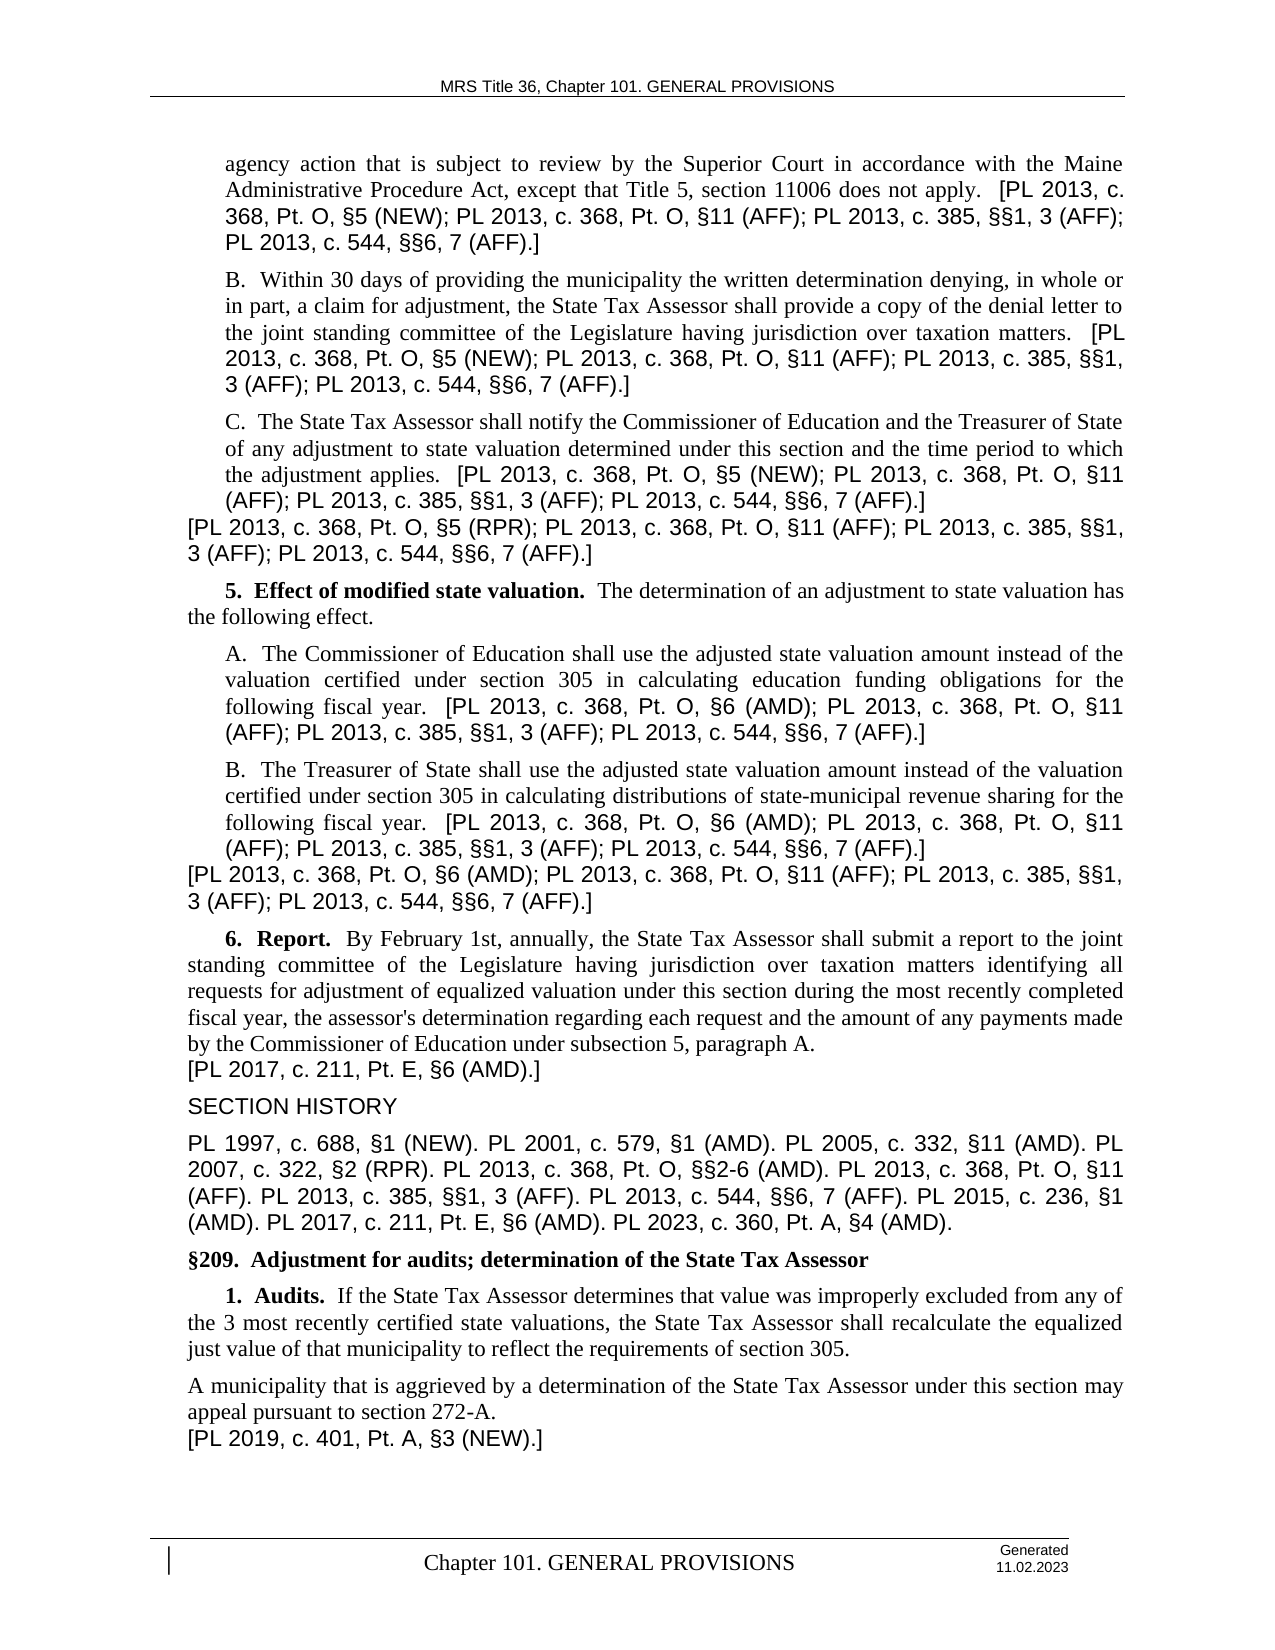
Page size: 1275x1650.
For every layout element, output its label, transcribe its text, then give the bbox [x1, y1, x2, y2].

text 1. Audits. If the State Tax Assessor determines that value was improperly excluded from any of the 3 most recently certified state valuations, the State Tax Assessor shall recalculate the equalized just value of that municipality to reflect the requirements of section 305. [187, 1282, 1125, 1362]
text A. The Commissioner of Education shall use the adjusted state valuation amount instead of the valuation certified under section 305 in calculating education funding obligations for the following fiscal year. [PL 2013, c. 368, Pt. O, §6 (AMD); PL 2013, c. 368, Pt. O, §11 (AFF); PL 2013, c. 385, §§1, 3 (AFF); PL 2013, c. 544, §§6, 7 (AFF).] [225, 640, 1125, 746]
text PL 1997, c. 688, §1 (NEW). PL 2001, c. 579, §1 (AMD). PL 2005, c. 332, §11 (AMD). PL 2007, c. 322, §2 (RPR). PL 2013, c. 368, Pt. O, §§2-6 (AMD). PL 2013, c. 368, Pt. O, §11 (AFF). PL 2013, c. 385, §§1, 3 (AFF). PL 2013, c. 544, §§6, 7 (AFF). PL 2015, c. 236, §1 (AMD). PL 2017, c. 211, Pt. E, §6 (AMD). PL 2023, c. 360, Pt. A, §4 (AMD). [187, 1130, 1125, 1235]
text C. The State Tax Assessor shall notify the Commissioner of Education and the Treasurer of State of any adjustment to state valuation determined under this section and the time period to which the adjustment applies. [PL 2013, c. 368, Pt. O, §5 (NEW); PL 2013, c. 368, Pt. O, §11 (AFF); PL 2013, c. 385, §§1, 3 (AFF); PL 2013, c. 544, §§6, 7 (AFF).] [225, 408, 1125, 514]
text 6. Report. By February 1st, annually, the State Tax Assessor shall submit a report to the joint standing committee of the Legislature having jurisdiction over taxation matters identifying all requests for adjustment of equalized valuation under this section during the most recently completed fiscal year, the assessor's determination regarding each request and the amount of any payments made by the Commissioner of Education under subsection 5, paragraph A. [187, 924, 1125, 1056]
text SECTION HISTORY [187, 1093, 1125, 1119]
text [PL 2019, c. 401, Pt. A, §3 (NEW).] [187, 1425, 1125, 1451]
text 5. Effect of modified state valuation. The determination of an adjustment to state valuation has the following effect. [187, 577, 1125, 629]
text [225, 150, 1125, 256]
text B. The Treasurer of State shall use the adjusted state valuation amount instead of the valuation certified under section 305 in calculating distributions of state-municipal revenue sharing for the following fiscal year. [PL 2013, c. 368, Pt. O, §6 (AMD); PL 2013, c. 368, Pt. O, §11 (AFF); PL 2013, c. 385, §§1, 3 (AFF); PL 2013, c. 544, §§6, 7 (AFF).] [225, 756, 1125, 861]
text B. Within 30 days of providing the municipality the written determination denying, in whole or in part, a claim for adjustment, the State Tax Assessor shall provide a copy of the denial letter to the joint standing committee of the Legislature having jurisdiction over taxation matters. [PL 2013, c. 368, Pt. O, §5 (NEW); PL 2013, c. 368, Pt. O, §11 (AFF); PL 2013, c. 385, §§1, 3 (AFF); PL 2013, c. 544, §§6, 7 (AFF).] [225, 266, 1125, 398]
text A municipality that is aggrieved by a determination of the State Tax Assessor under this section may appeal pursuant to section 272‑A. [187, 1372, 1125, 1425]
text §209. Adjustment for audits; determination of the State Tax Assessor [187, 1246, 1125, 1272]
text [PL 2013, c. 368, Pt. O, §5 (RPR); PL 2013, c. 368, Pt. O, §11 (AFF); PL 2013, c. 385, §§1, 3 (AFF); PL 2013, c. 544, §§6, 7 (AFF).] [187, 514, 1125, 566]
text [PL 2017, c. 211, Pt. E, §6 (AMD).] [187, 1056, 1125, 1083]
text [PL 2013, c. 368, Pt. O, §6 (AMD); PL 2013, c. 368, Pt. O, §11 (AFF); PL 2013, c. 385, §§1, 3 (AFF); PL 2013, c. 544, §§6, 7 (AFF).] [187, 861, 1125, 914]
